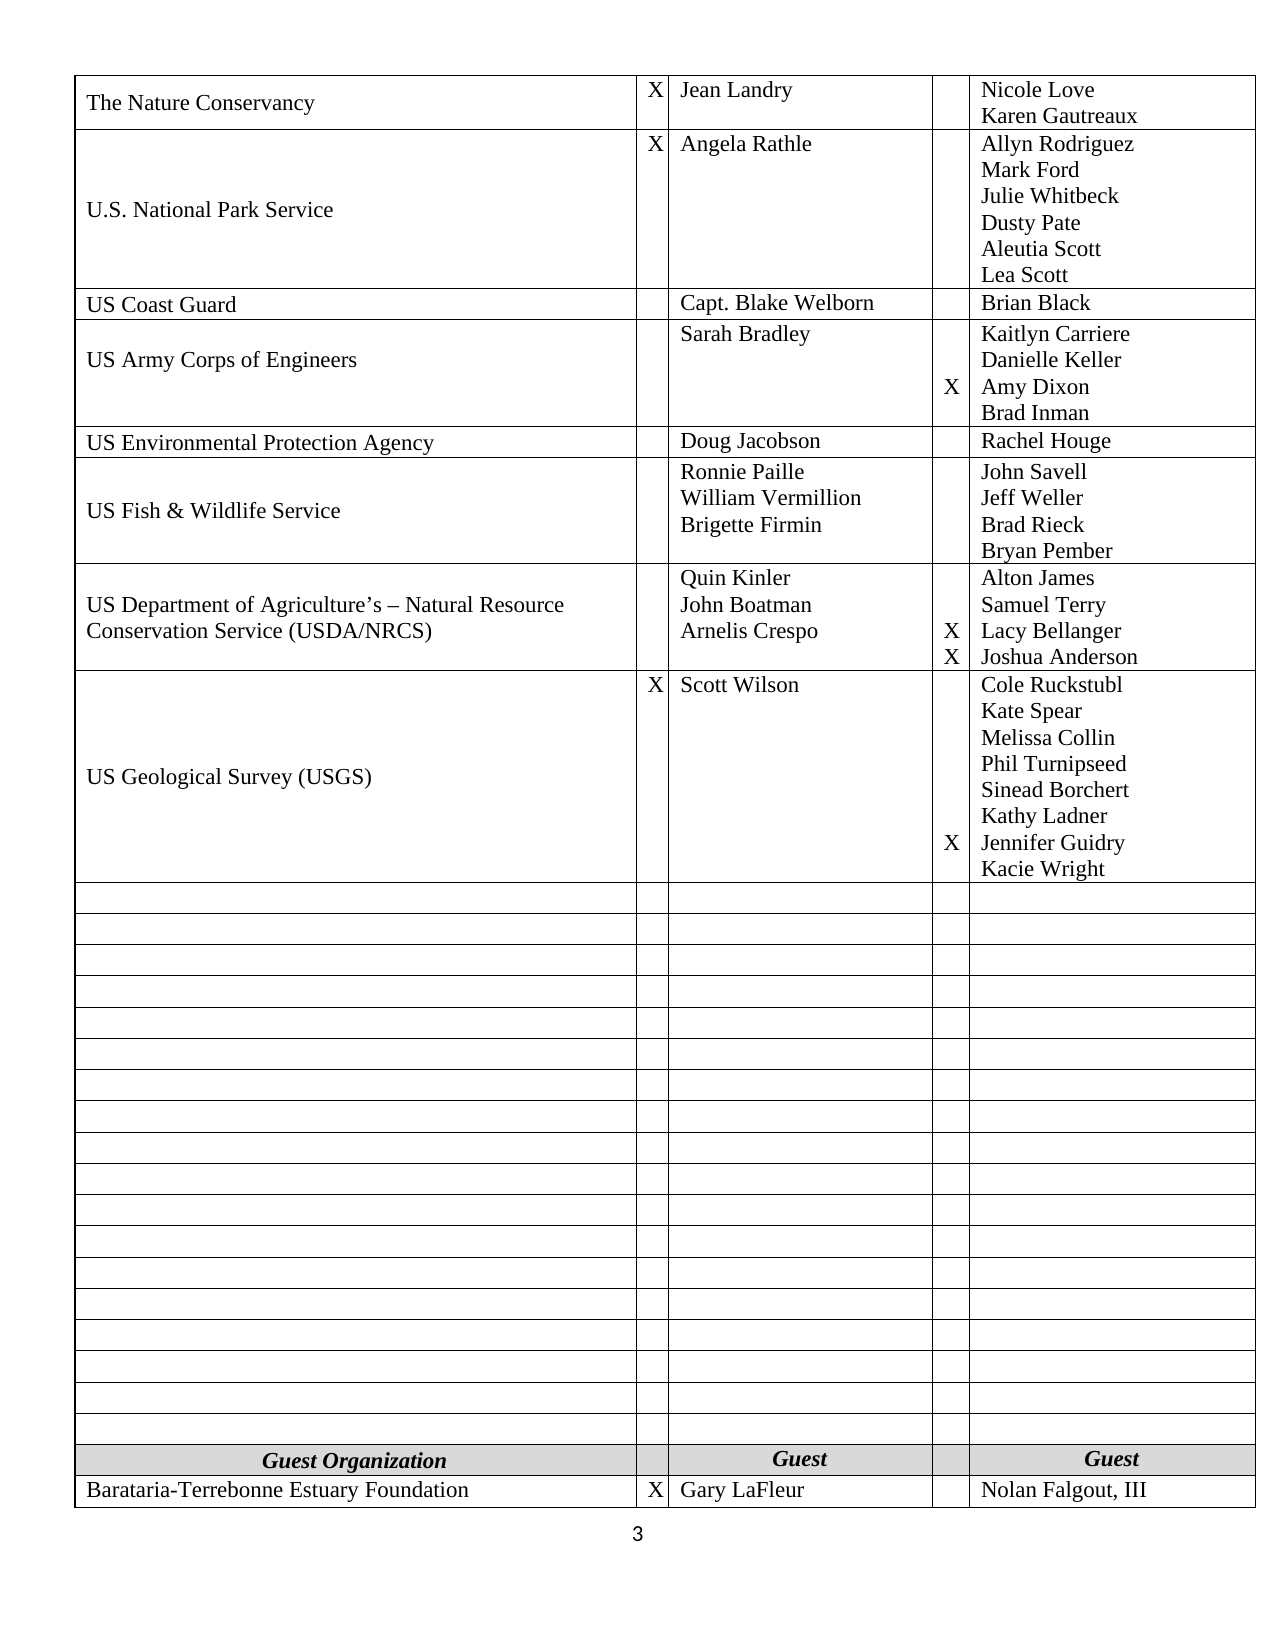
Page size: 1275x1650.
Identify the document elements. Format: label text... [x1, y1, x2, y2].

table_cell Alton James Samuel Terry Lacy Bellanger Joshua Anderson [970, 564, 1255, 670]
table_cell [669, 1008, 932, 1038]
table_cell [637, 1070, 668, 1100]
table_cell [76, 914, 636, 944]
table_cell John Savell Jeff Weller Brad Rieck Bryan Pember [970, 458, 1255, 563]
table_cell [637, 914, 668, 944]
table_cell [76, 976, 636, 1007]
table_cell [76, 1039, 636, 1069]
table_cell Guest Organization [76, 1445, 636, 1475]
table_cell [637, 1445, 668, 1475]
table_cell [637, 1226, 668, 1257]
table_cell [933, 458, 969, 563]
table_cell [933, 976, 969, 1007]
table_cell [970, 976, 1255, 1007]
table_cell [637, 945, 668, 975]
table_cell [669, 1226, 932, 1257]
table_cell U.S. National Park Service [76, 130, 636, 288]
table_cell [637, 1008, 668, 1038]
table_cell Cole Ruckstubl Kate Spear Melissa Collin Phil Turnipseed Sinead Borchert Kathy Ladner Jennifer Guidry Kacie Wright [970, 671, 1255, 882]
table_cell Allyn Rodriguez Mark Ford Julie Whitbeck Dusty Pate Aleutia Scott Lea Scott [970, 130, 1255, 288]
table_cell [970, 1414, 1255, 1444]
table_cell [970, 1039, 1255, 1069]
table_cell [933, 1445, 969, 1475]
table_cell [669, 1133, 932, 1163]
table_cell [933, 883, 969, 913]
table_cell [76, 1414, 636, 1444]
table_cell US Army Corps of Engineers [76, 320, 636, 426]
table_cell X [933, 320, 969, 426]
table_cell Quin Kinler John Boatman Arnelis Crespo [669, 564, 932, 670]
table_cell [970, 1133, 1255, 1163]
table_cell [669, 1383, 932, 1413]
table_cell [970, 1289, 1255, 1319]
table_cell X [637, 1476, 668, 1507]
table_cell [933, 130, 969, 288]
table_cell [933, 289, 969, 319]
table_cell [669, 1070, 932, 1100]
table_cell [669, 1039, 932, 1069]
table_cell [76, 883, 636, 913]
table_cell Guest [669, 1445, 932, 1475]
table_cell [669, 1476, 932, 1507]
table_cell [669, 883, 932, 913]
table_cell [933, 76, 969, 129]
table_cell [933, 1164, 969, 1194]
table_cell [76, 1289, 636, 1319]
table_cell [76, 1351, 636, 1382]
table_cell [933, 1226, 969, 1257]
table_cell US Fish & Wildlife Service [76, 458, 636, 563]
table_cell [637, 883, 668, 913]
table_cell X [933, 671, 969, 882]
table_cell [637, 427, 668, 457]
table_cell [76, 1164, 636, 1194]
table_cell [669, 914, 932, 944]
table_cell [970, 1195, 1255, 1225]
table_cell [637, 1039, 668, 1069]
table_cell [933, 1383, 969, 1413]
table_cell [669, 1351, 932, 1382]
table_cell [76, 1133, 636, 1163]
table_cell [933, 1289, 969, 1319]
table_cell [933, 1101, 969, 1132]
table_cell [970, 883, 1255, 913]
table_cell [637, 1351, 668, 1382]
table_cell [76, 1476, 636, 1507]
table_cell [637, 1164, 668, 1194]
table_cell [637, 1195, 668, 1225]
table_cell [970, 1008, 1255, 1038]
table_cell [970, 1258, 1255, 1288]
table_cell [970, 1164, 1255, 1194]
table_cell [637, 564, 668, 670]
table_cell Doug Jacobson [669, 427, 932, 457]
table_cell [933, 1039, 969, 1069]
table_cell [637, 1101, 668, 1132]
table_cell [933, 1351, 969, 1382]
table_cell [637, 1414, 668, 1444]
table_cell [933, 1195, 969, 1225]
table_cell Brian Black [970, 289, 1255, 319]
table_cell X [637, 671, 668, 882]
table_cell Ronnie Paille William Vermillion Brigette Firmin [669, 458, 932, 563]
table_cell [970, 1226, 1255, 1257]
table_cell [669, 1320, 932, 1350]
table_cell [970, 1351, 1255, 1382]
table_cell Angela Rathle [669, 130, 932, 288]
table_cell US Geological Survey (USGS) [76, 671, 636, 882]
table_cell Scott Wilson [669, 671, 932, 882]
table_cell [76, 945, 636, 975]
table_cell [76, 1320, 636, 1350]
table_cell [933, 1414, 969, 1444]
table_cell [933, 427, 969, 457]
table_cell Rachel Houge [970, 427, 1255, 457]
table_cell [637, 1383, 668, 1413]
table_cell [669, 1258, 932, 1288]
table_cell Capt. Blake Welborn [669, 289, 932, 319]
table_cell [933, 1258, 969, 1288]
table_cell [970, 1320, 1255, 1350]
table_cell [76, 1383, 636, 1413]
table_cell The Nature Conservancy [76, 76, 636, 129]
table_cell US Environmental Protection Agency [76, 427, 636, 457]
table_cell [76, 1258, 636, 1288]
table_cell Guest [970, 1445, 1255, 1475]
table_cell X [933, 1476, 969, 1507]
table_cell [933, 1320, 969, 1350]
table_cell X X [933, 564, 969, 670]
table_cell [76, 1008, 636, 1038]
table_cell [933, 1008, 969, 1038]
table_cell [637, 1289, 668, 1319]
table_cell [933, 1070, 969, 1100]
table_cell US Department of Agriculture’s – Natural Resource Conservation Service (USDA/NRCS) [76, 564, 636, 670]
table_cell X [637, 76, 668, 129]
table_cell US Coast Guard [76, 289, 636, 319]
table_cell [970, 1070, 1255, 1100]
table_cell [637, 1258, 668, 1288]
table_cell Nicole Love Karen Gautreaux [970, 76, 1255, 129]
table_cell [637, 1320, 668, 1350]
table_cell [637, 1133, 668, 1163]
table_cell [669, 1195, 932, 1225]
table_cell [637, 976, 668, 1007]
table_cell [669, 1164, 932, 1194]
table_cell [76, 1101, 636, 1132]
table_cell [970, 1101, 1255, 1132]
table_cell [970, 945, 1255, 975]
table_cell [669, 1101, 932, 1132]
table_cell [933, 1133, 969, 1163]
table_cell X [637, 130, 668, 288]
table_cell Jean Landry [669, 76, 932, 129]
table_cell [637, 320, 668, 426]
table_cell [669, 976, 932, 1007]
table_cell Sarah Bradley [669, 320, 932, 426]
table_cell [970, 1476, 1255, 1507]
table_cell [669, 945, 932, 975]
table_cell [933, 945, 969, 975]
table_cell [76, 1195, 636, 1225]
table_cell [76, 1226, 636, 1257]
table_cell [637, 458, 668, 563]
table_cell [669, 1414, 932, 1444]
table_cell [970, 1383, 1255, 1413]
table_cell [933, 914, 969, 944]
table_cell [669, 1289, 932, 1319]
table_cell [970, 914, 1255, 944]
table_cell [637, 289, 668, 319]
table_cell [76, 1070, 636, 1100]
table_cell Kaitlyn Carriere Danielle Keller Amy Dixon Brad Inman [970, 320, 1255, 426]
